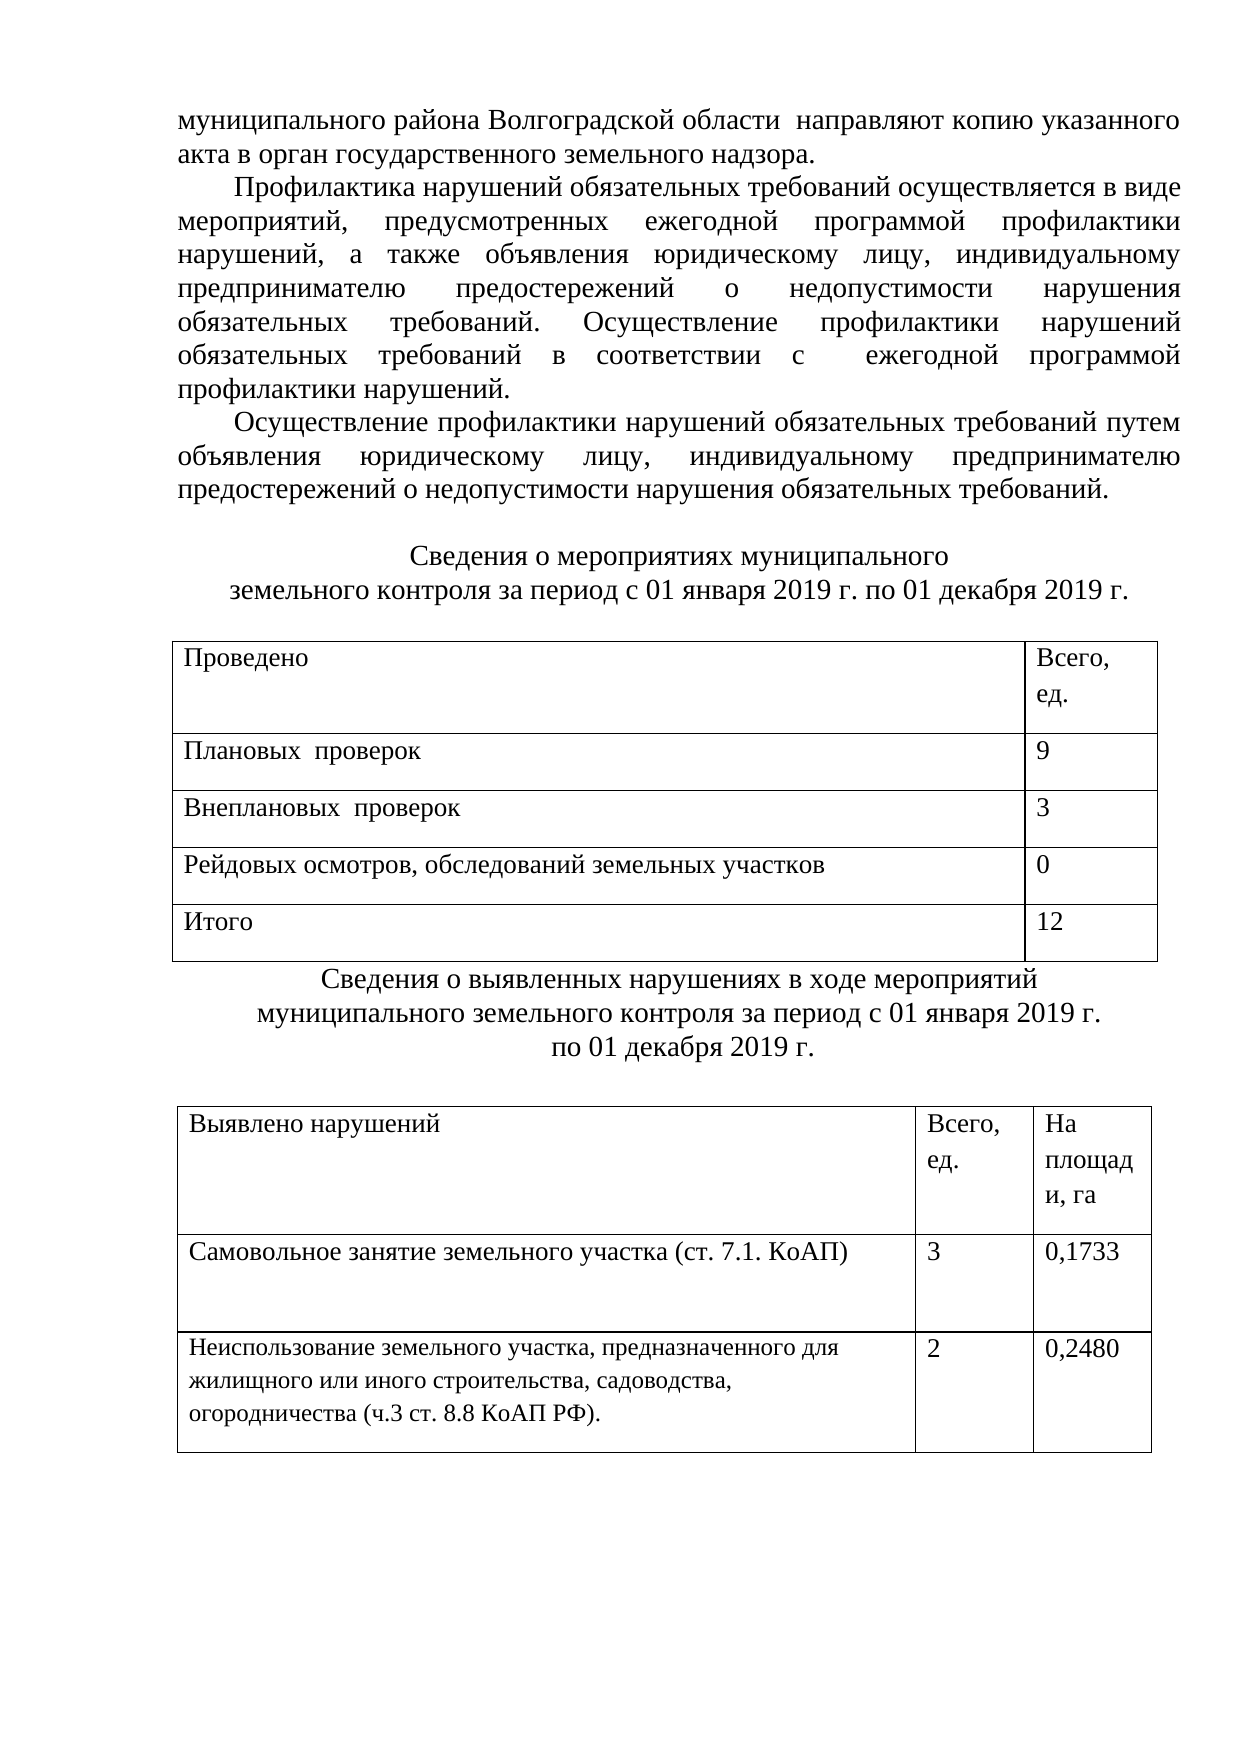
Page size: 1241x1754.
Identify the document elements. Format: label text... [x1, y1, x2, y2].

table_cell 9 [1026, 734, 1157, 790]
table_header Проведено [173, 642, 1024, 733]
text по 01 декабря 2019 г. [177, 1029, 1181, 1062]
table_header Всего, ед. [1026, 642, 1157, 733]
table_cell 12 [1026, 905, 1157, 961]
table_cell 0,1733 [1034, 1235, 1151, 1331]
text Осуществление профилактики нарушений обязательных требований путем объявления юридическому лицу, индивидуальному предпринимателю предостережений о недопустимости нарушения обязательных требований. [177, 404, 1181, 505]
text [177, 102, 1181, 169]
table_cell Плановых проверок [173, 734, 1024, 790]
text земельного контроля за период с 01 января 2019 г. по 01 декабря 2019 г. [177, 572, 1181, 606]
table_cell Самовольное занятие земельного участка (ст. 7.1. КоАП) [178, 1235, 915, 1331]
text Сведения о выявленных нарушениях в ходе мероприятий [177, 673, 1181, 995]
table_cell 2 [916, 1333, 1033, 1452]
table_header Выявлено нарушений [178, 1107, 915, 1234]
table_cell Неиспользование земельного участка, предназначенного для жилищного или иного строительства, садоводства, огородничества (ч.3 ст. 8.8 КоАП РФ). [178, 1333, 915, 1452]
table_cell 0 [1026, 848, 1157, 904]
table_cell 3 [1026, 791, 1157, 847]
table_header Всего, ед. [916, 1107, 1033, 1234]
table_cell Внеплановых проверок [173, 791, 1024, 847]
table_cell 0,2480 [1034, 1333, 1151, 1452]
table_cell 3 [916, 1235, 1033, 1331]
text муниципального земельного контроля за период с 01 января 2019 г. [177, 995, 1181, 1029]
table_header На площади, га [1034, 1107, 1151, 1234]
table_cell Итого [173, 905, 1024, 961]
text Профилактика нарушений обязательных требований осуществляется в виде мероприятий, предусмотренных ежегодной программой профилактики нарушений, а также объявления юридическому лицу, индивидуальному предпринимателю предостережений о недопустимости нарушения обязательных требований. Осуществление профилактики нарушений обязательных требований в соответствии с ежегодной программой профилактики нарушений. [177, 169, 1181, 404]
table_cell Рейдовых осмотров, обследований земельных участков [173, 848, 1024, 904]
text Сведения о мероприятиях муниципального [177, 538, 1181, 572]
